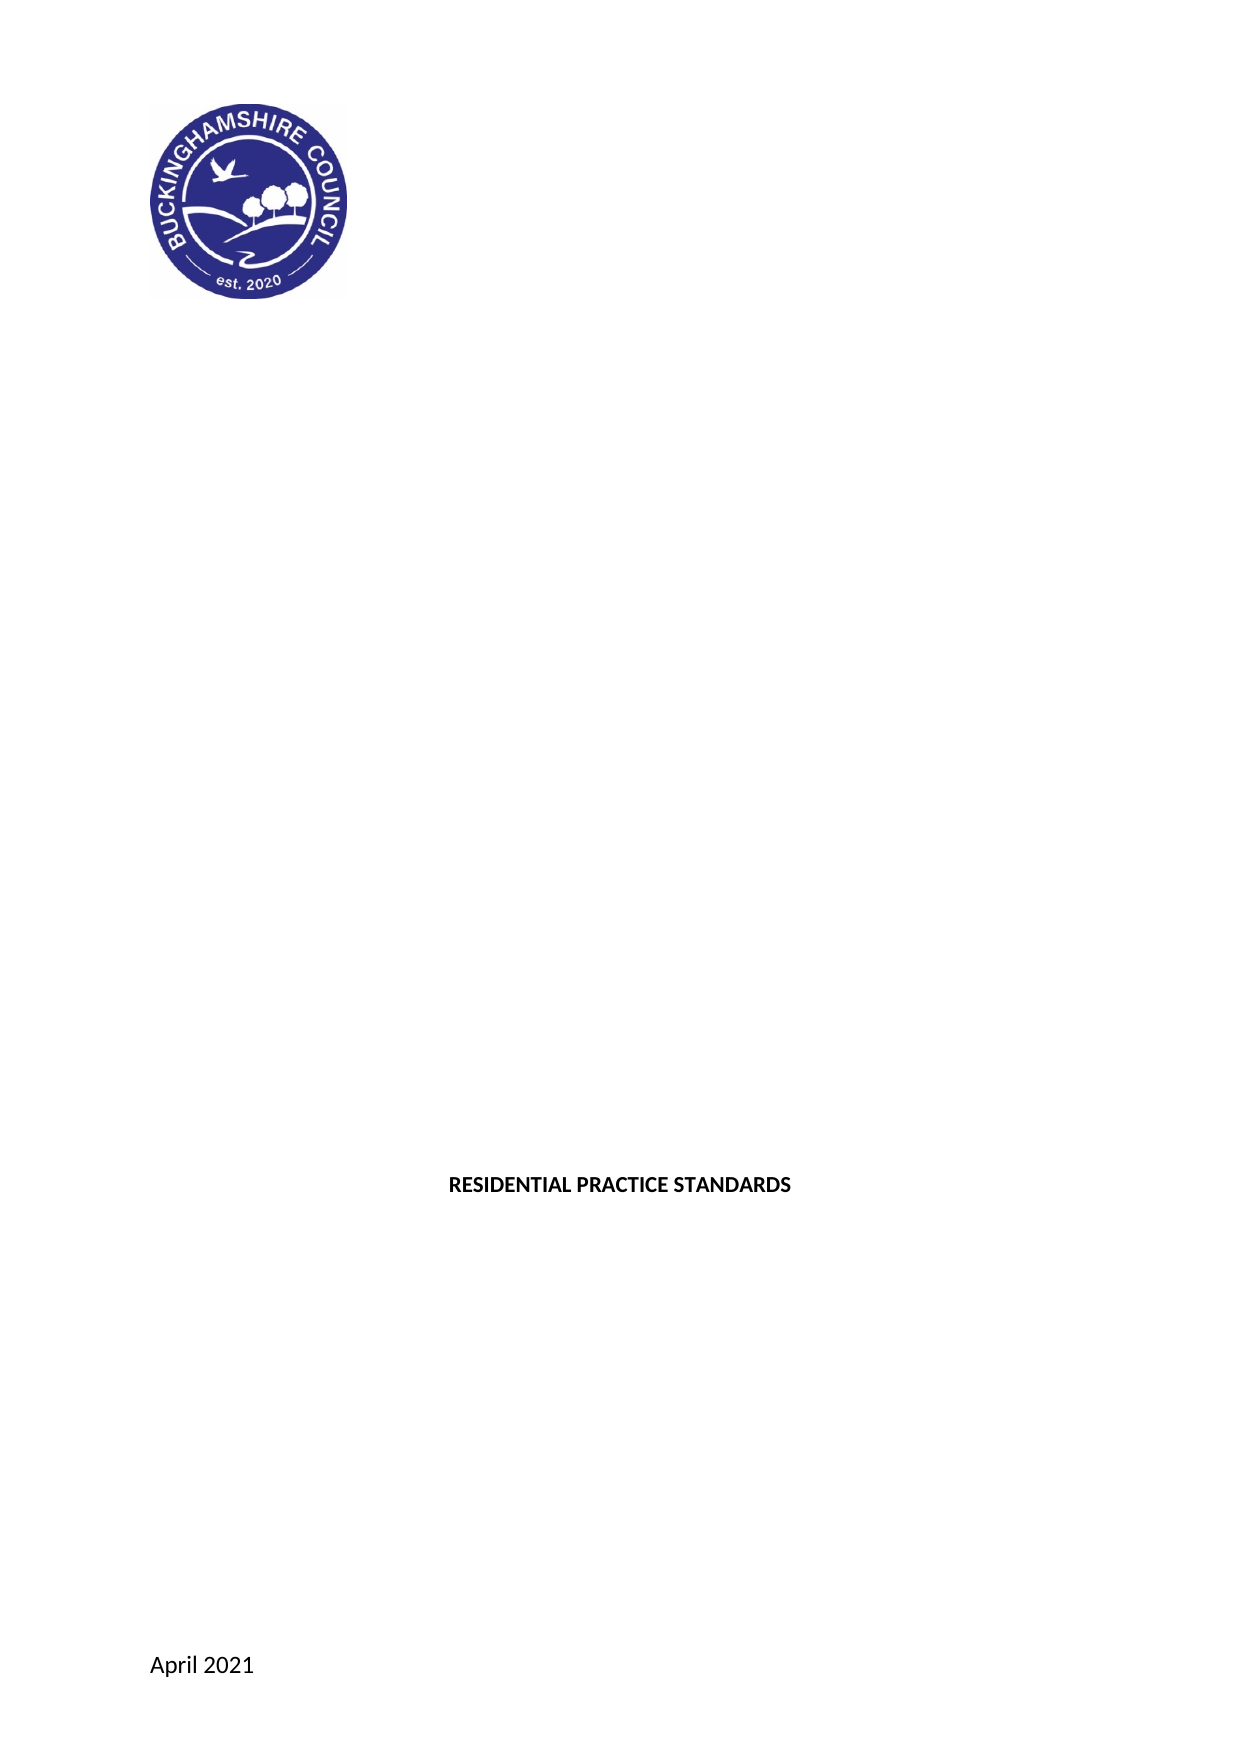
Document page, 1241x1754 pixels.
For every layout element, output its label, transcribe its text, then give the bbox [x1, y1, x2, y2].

picture [150, 104, 347, 299]
text RESIDENTIAL PRACTICE STANDARDS [150, 1171, 1090, 1198]
